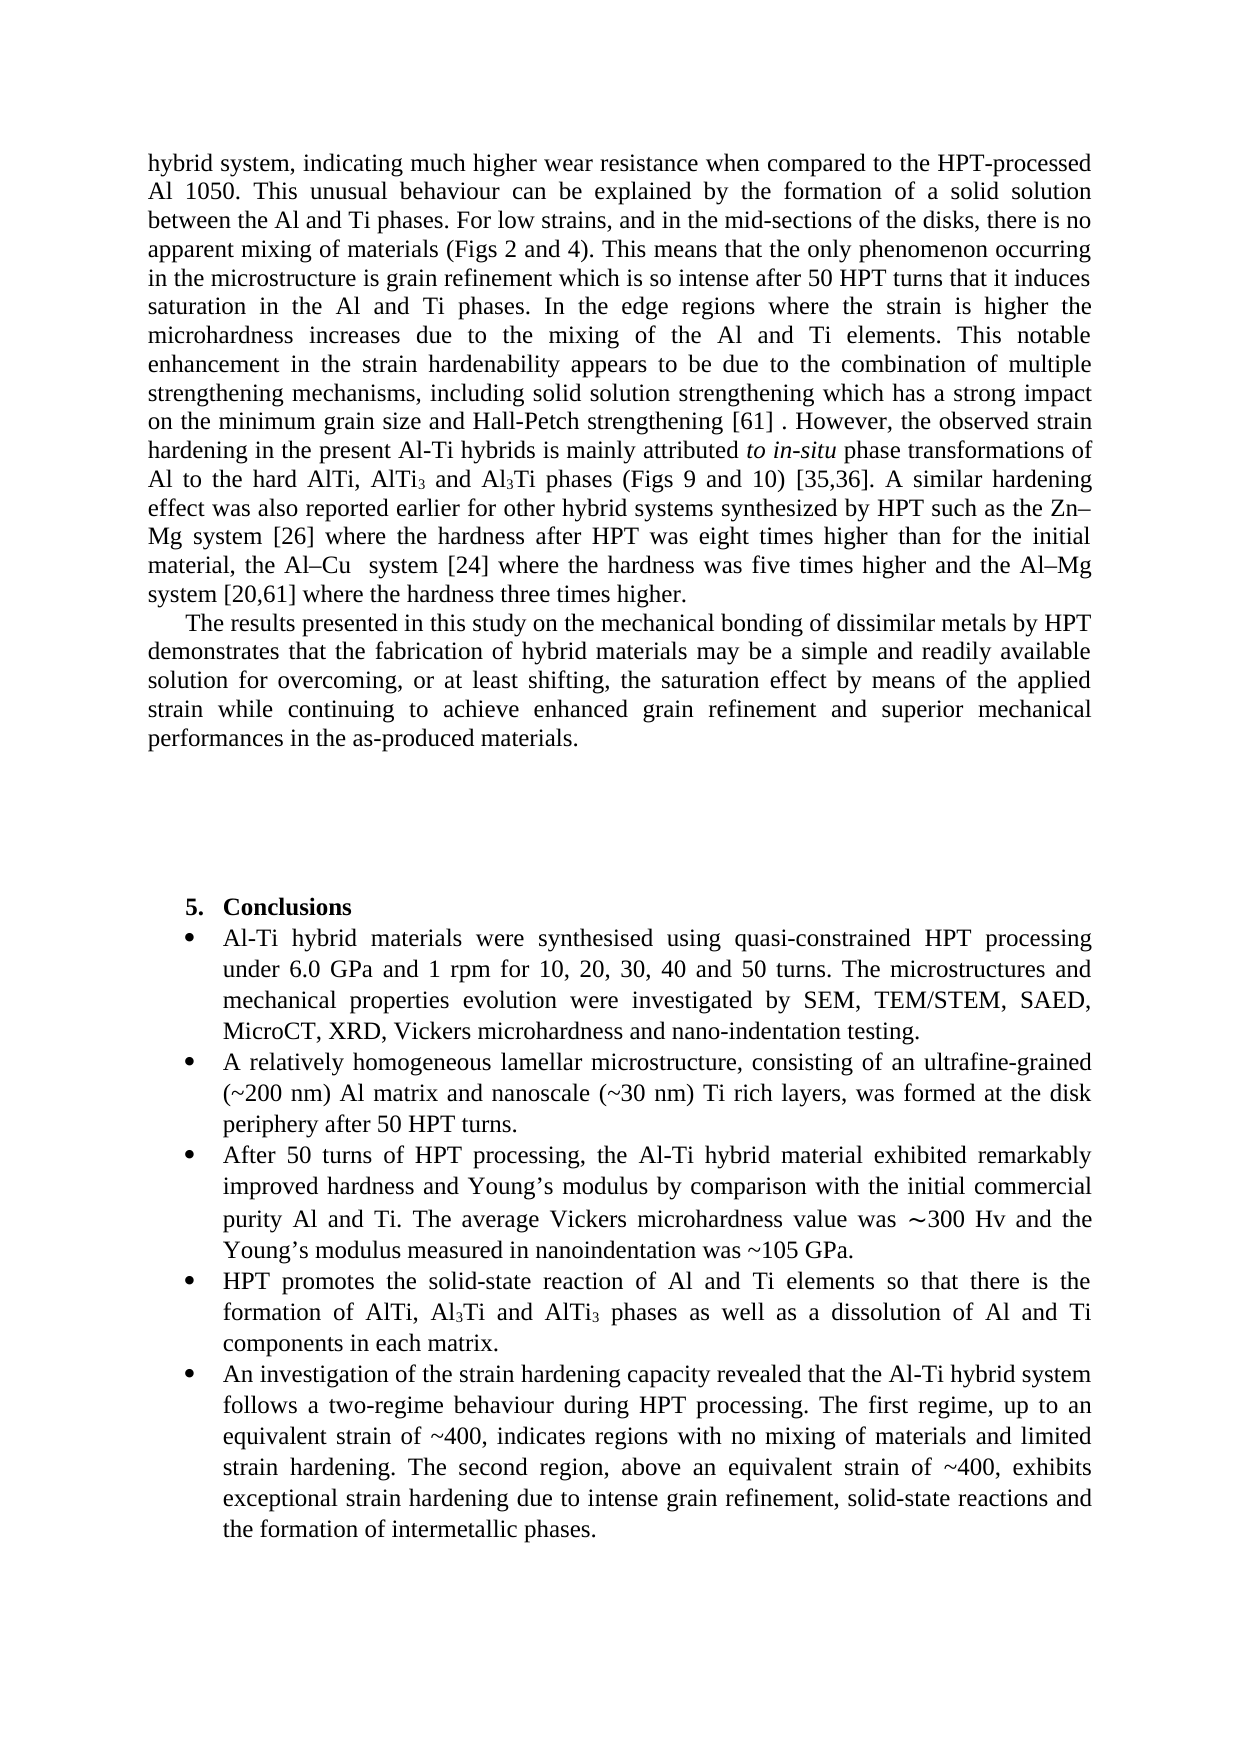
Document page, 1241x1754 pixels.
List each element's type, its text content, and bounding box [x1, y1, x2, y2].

list Al-Ti hybrid materials were synthesised using quasi-constrained HPT processing under 6.0 GPa and 1 rpm for 10, 20, 30, 40 and 50 turns. The microstructures and mechanical properties evolution were investigated by SEM, TEM/STEM, SAED, MicroCT, XRD, Vickers microhardness and nano-indentation testing. [185, 923, 1093, 1045]
list A relatively homogeneous lamellar microstructure, consisting of an ultrafine-grained (~200 nm) Al matrix and nanoscale (~30 nm) Ti rich layers, was formed at the disk periphery after 50 HPT turns. [185, 1047, 1093, 1138]
text The results presented in this study on the mechanical bonding of dissimilar metals by HPT demonstrates that the fabrication of hybrid materials may be a simple and readily available solution for overcoming, or at least shifting, the saturation effect by means of the applied strain while continuing to achieve enhanced grain refinement and superior mechanical performances in the as-produced materials. [148, 608, 1093, 751]
list HPT promotes the solid-state reaction of Al and Ti elements so that there is the formation of AlTi, Al3Ti and AlTi3 phases as well as a dissolution of Al and Ti components in each matrix. [185, 1266, 1093, 1357]
list After 50 turns of HPT processing, the Al-Ti hybrid material exhibited remarkably improved hardness and Young’s modulus by comparison with the initial commercial purity Al and Ti. The average Vickers microhardness value was ∼300 Hv and the Young’s modulus measured in nanoindentation was ~105 GPa. [185, 1140, 1093, 1264]
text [148, 148, 1093, 608]
list Conclusions [185, 892, 1093, 921]
list An investigation of the strain hardening capacity revealed that the Al-Ti hybrid system follows a two-regime behaviour during HPT processing. The first regime, up to an equivalent strain of ~400, indicates regions with no mixing of materials and limited strain hardening. The second region, above an equivalent strain of ~400, exhibits exceptional strain hardening due to intense grain refinement, solid-state reactions and the formation of intermetallic phases. [185, 1359, 1093, 1543]
